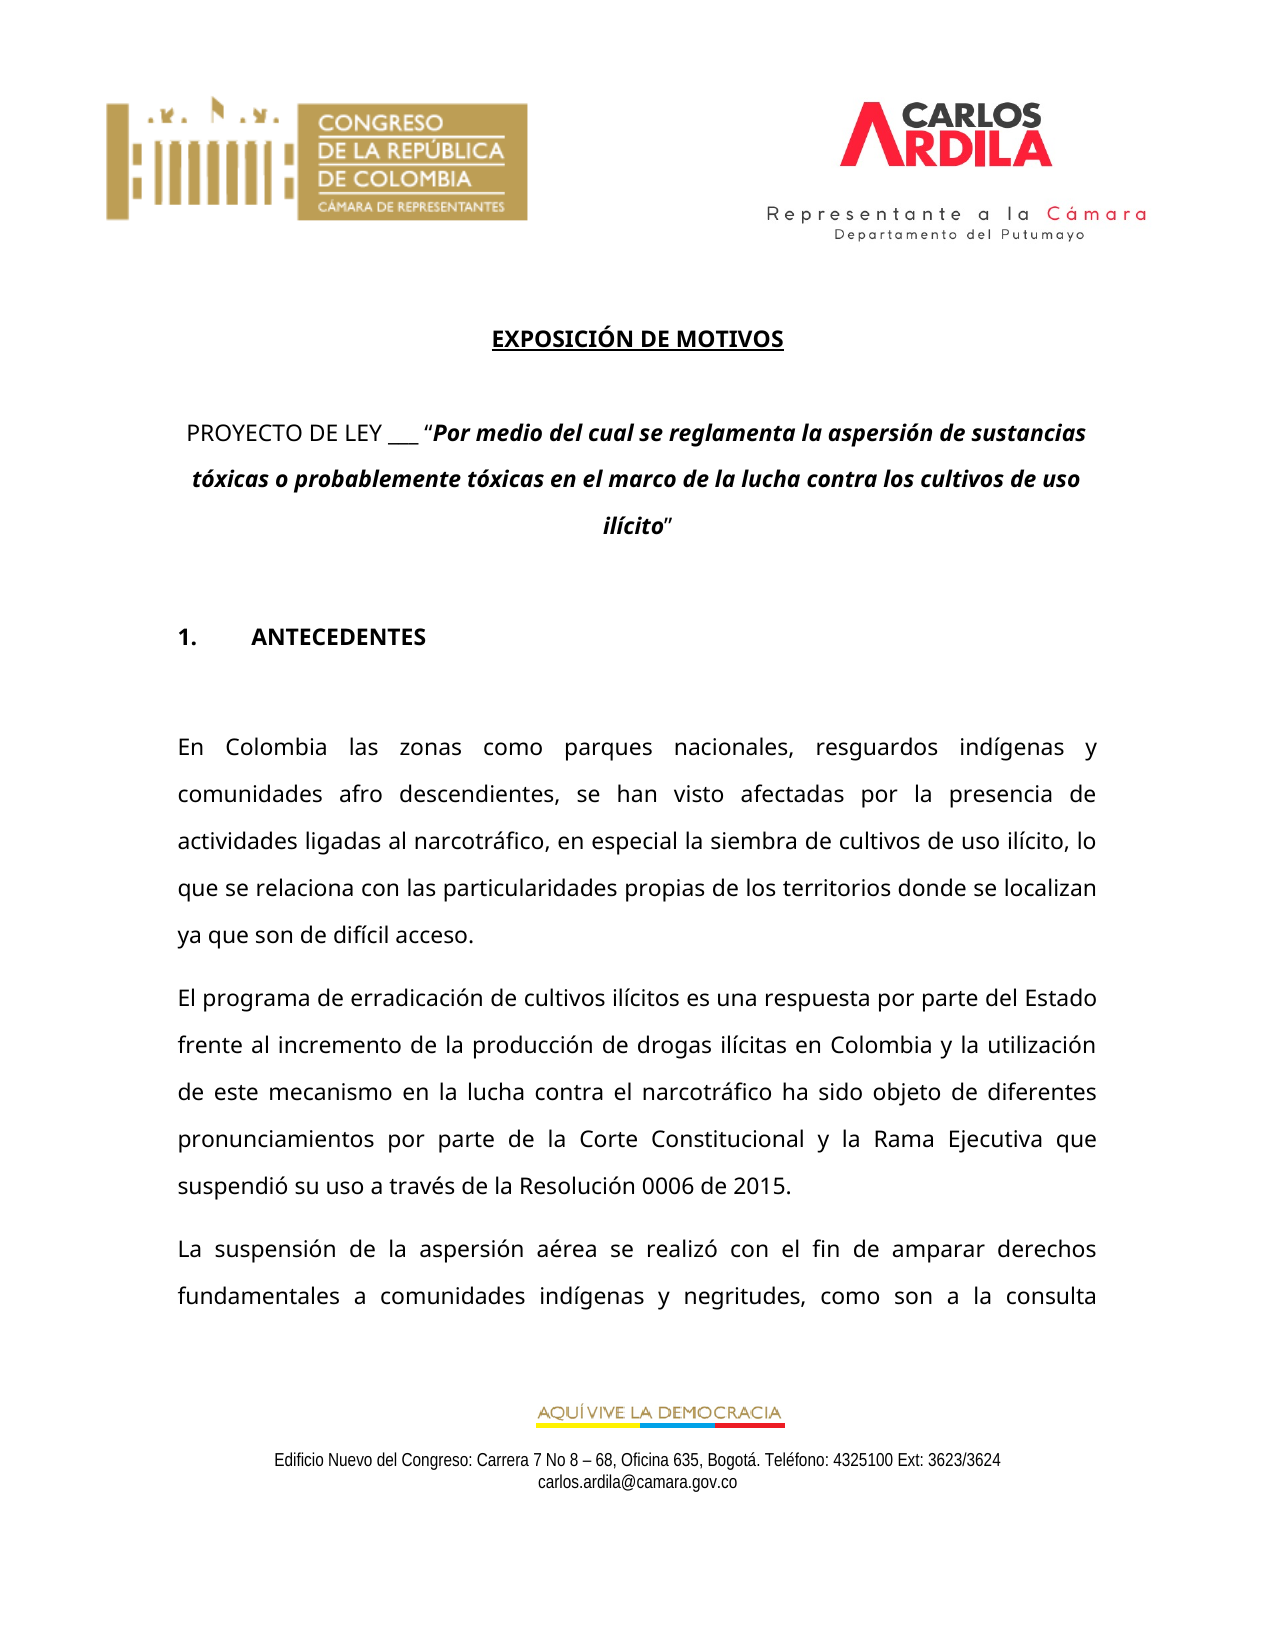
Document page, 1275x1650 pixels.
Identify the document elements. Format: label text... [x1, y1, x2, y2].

text En Colombia las zonas como parques nacionales, resguardos indígenas y comunidades afro descendientes, se han visto afectadas por la presencia de actividades ligadas al narcotráfico, en especial la siembra de cultivos de uso ilícito, lo que se relaciona con las particularidades propias de los territorios donde se localizan ya que son de difícil acceso. [177, 731, 1098, 950]
list ANTECEDENTES [177, 621, 1098, 652]
text EXPOSICIÓN DE MOTIVOS [177, 323, 1098, 354]
picture [529, 1400, 790, 1429]
picture [97, 90, 543, 236]
text El programa de erradicación de cultivos ilícitos es una respuesta por parte del Estado frente al incremento de la producción de drogas ilícitas en Colombia y la utilización de este mecanismo en la lucha contra el narcotráfico ha sido objeto de diferentes pronunciamientos por parte de la Corte Constitucional y la Rama Ejecutiva que suspendió su uso a través de la Resolución 0006 de 2015. [177, 982, 1098, 1201]
picture [743, 83, 1164, 255]
text PROYECTO DE LEY ___ “Por medio del cual se reglamenta la aspersión de sustancias tóxicas o probablemente tóxicas en el marco de la lucha contra los cultivos de uso ilícito” [177, 417, 1098, 542]
